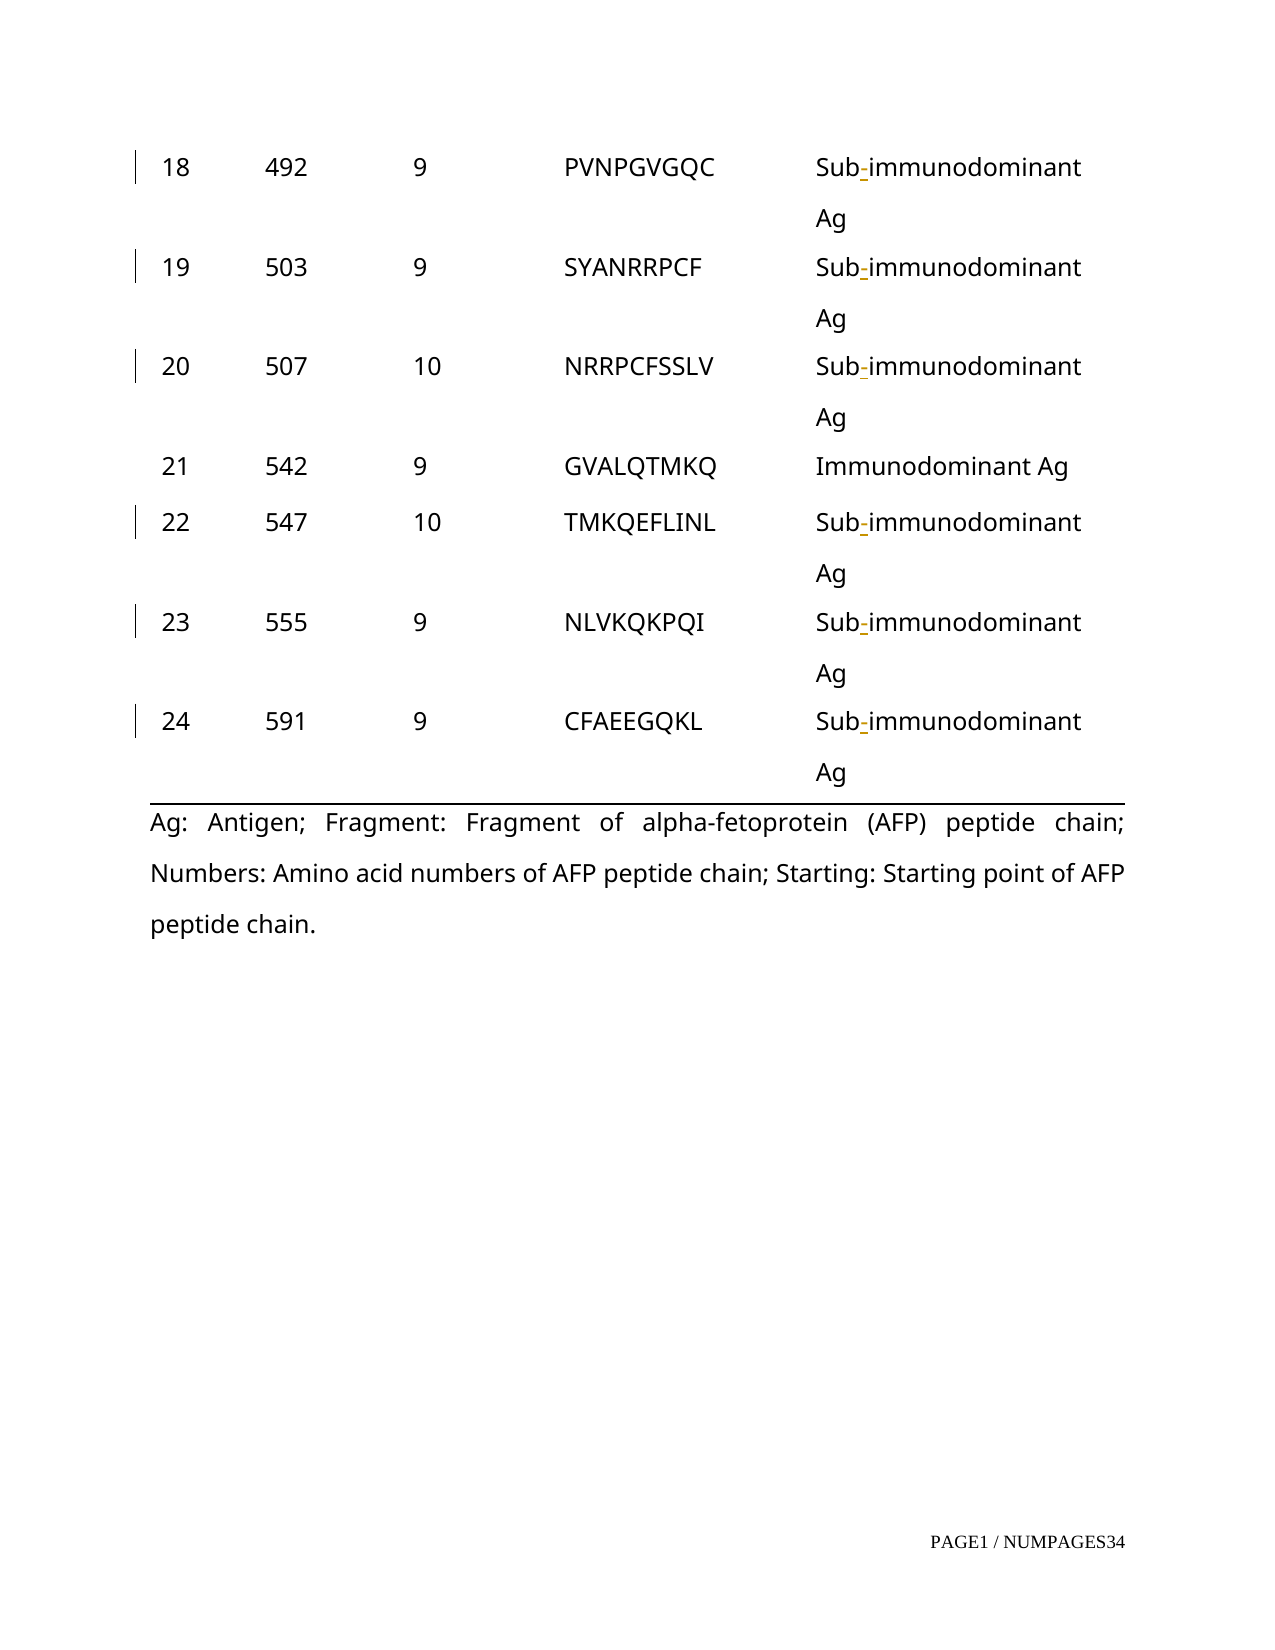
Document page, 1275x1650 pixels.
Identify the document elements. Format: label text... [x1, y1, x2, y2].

table_cell 10 [402, 349, 553, 448]
table_cell 23 [150, 604, 253, 703]
table_cell 19 [150, 249, 253, 349]
table_cell GVALQTMKQ [553, 448, 804, 505]
table_cell 10 [402, 505, 553, 604]
text Ag: antigen; Fragment: fragment of alpha-fetoprotein (AFP) peptide chain; Numbers: amino acid numbers of AFP peptide chain; Starting: starting point of AFP peptide chain. [150, 805, 1125, 941]
table_cell Subimmunodominant Ag [804, 704, 1125, 803]
table_cell 555 [254, 604, 402, 703]
table_cell Immunodominant Ag [804, 448, 1125, 505]
table_cell 591 [254, 704, 402, 803]
table_cell NRRPCFSSLV [553, 349, 804, 448]
table_cell 9 [402, 150, 553, 249]
table_cell Subimmunodominant Ag [804, 349, 1125, 448]
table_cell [804, 150, 1125, 249]
table_cell 20 [150, 349, 253, 448]
table_cell Subimmunodominant Ag [804, 249, 1125, 349]
table_cell 9 [402, 604, 553, 703]
table_cell 9 [402, 249, 553, 349]
table_cell Subimmunodominant Ag [804, 505, 1125, 604]
table_cell 18 [150, 150, 253, 249]
table_cell 24 [150, 704, 253, 803]
table_cell NLVKQKPQI [553, 604, 804, 703]
table_cell 21 [150, 448, 253, 505]
table_cell 492 [254, 150, 402, 249]
table_cell 507 [254, 349, 402, 448]
table_cell 542 [254, 448, 402, 505]
table_cell 22 [150, 505, 253, 604]
table_cell SYANRRPCF [553, 249, 804, 349]
table_cell CFAEEGQKL [553, 704, 804, 803]
table_cell 9 [402, 704, 553, 803]
table_cell 503 [254, 249, 402, 349]
table_cell PVNPGVGQC [553, 150, 804, 249]
table_cell 9 [402, 448, 553, 505]
table_cell 547 [254, 505, 402, 604]
table_cell Subimmunodominant Ag [804, 604, 1125, 703]
table_cell TMKQEFLINL [553, 505, 804, 604]
